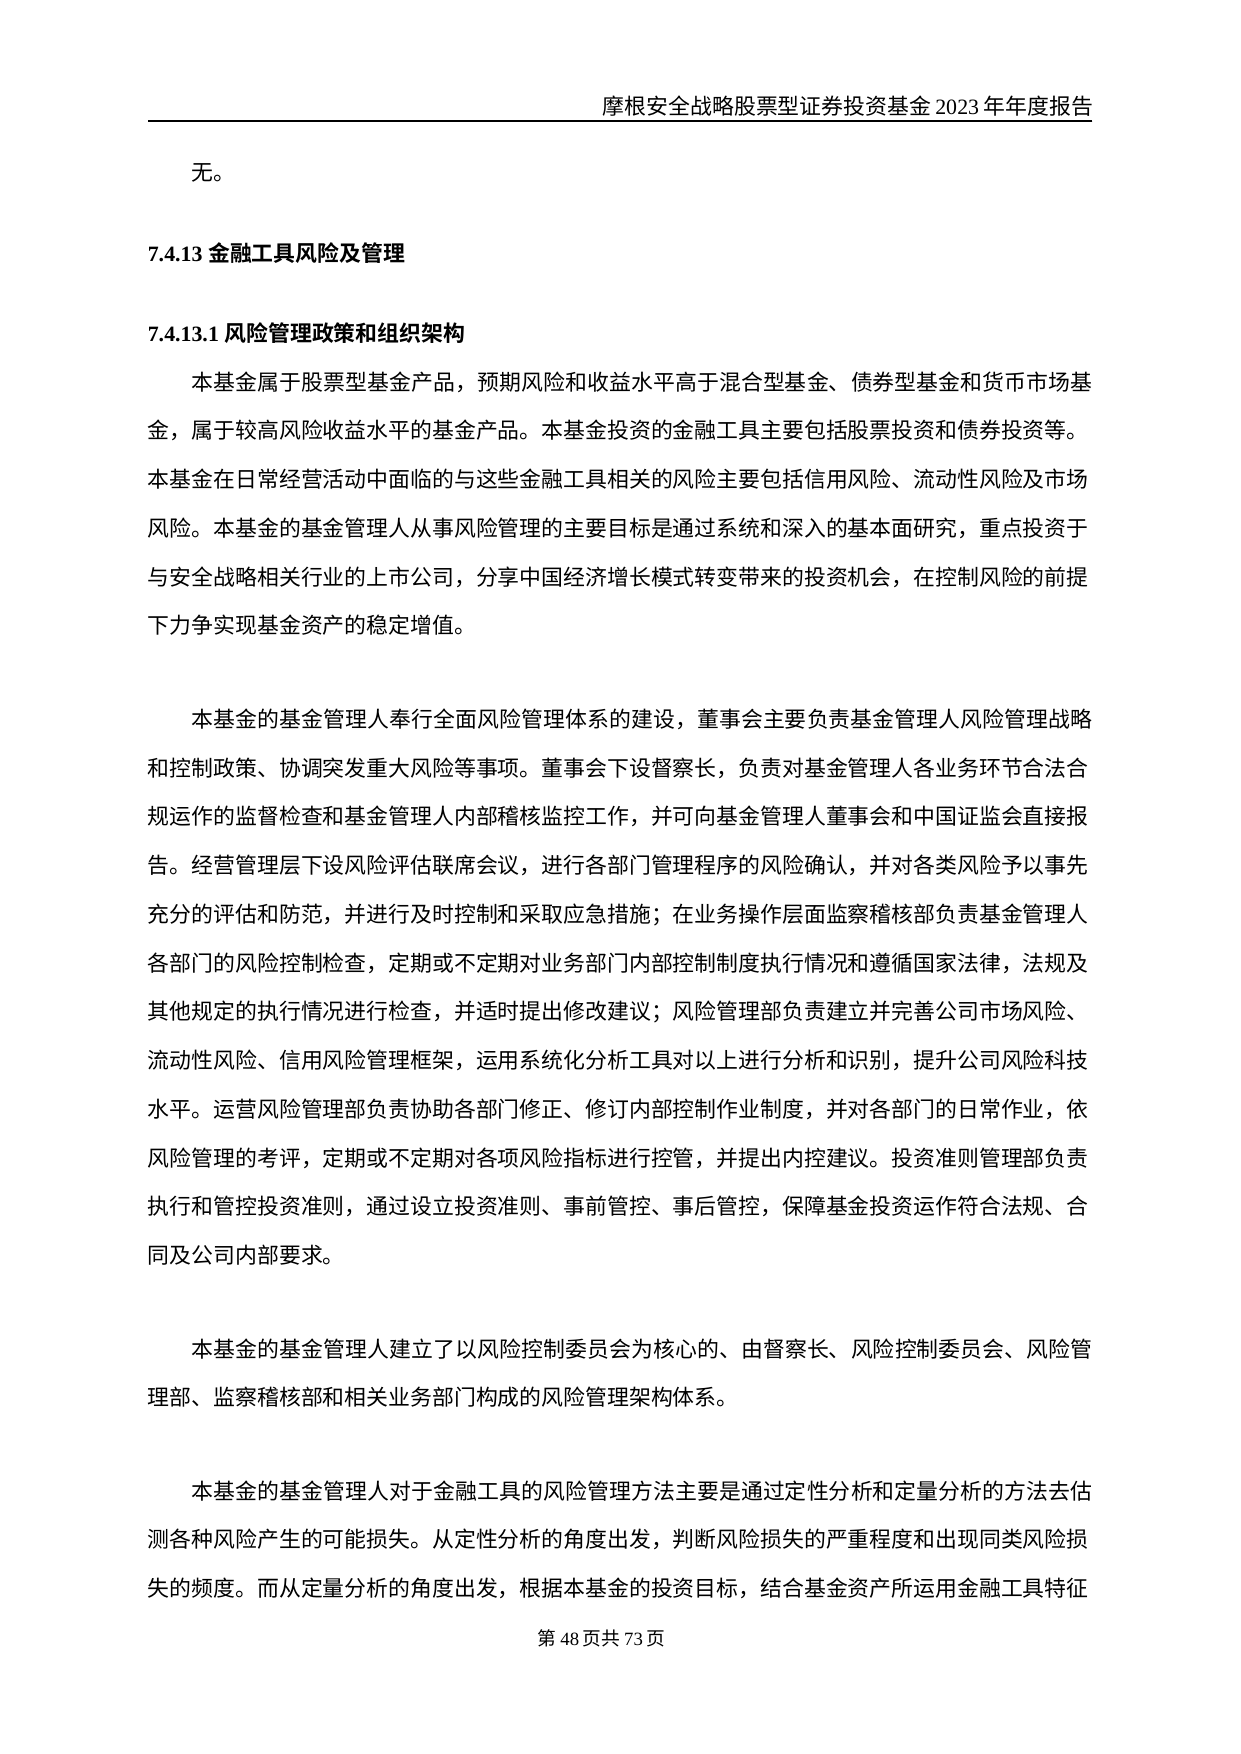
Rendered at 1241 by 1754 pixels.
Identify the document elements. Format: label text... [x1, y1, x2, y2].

text 本基金的基金管理人奉行全面风险管理体系的建设，董事会主要负责基金管理人风险管理战略和控制政策、协调突发重大风险等事项。董事会下设督察长，负责对基金管理人各业务环节合法合规运作的监督检查和基金管理人内部稽核监控工作，并可向基金管理人董事会和中国证监会直接报告。经营管理层下设风险评估联席会议，进行各部门管理程序的风险确认，并对各类风险予以事先充分的评估和防范，并进行及时控制和采取应急措施；在业务操作层面监察稽核部负责基金管理人各部门的风险控制检查，定期或不定期对业务部门内部控制制度执行情况和遵循国家法律，法规及其他规定的执行情况进行检查，并适时提出修改建议；风险管理部负责建立并完善公司市场风险、流动性风险、信用风险管理框架，运用系统化分析工具对以上进行分析和识别，提升公司风险科技水平。运营风险管理部负责协助各部门修正、修订内部控制作业制度，并对各部门的日常作业，依风险管理的考评，定期或不定期对各项风险指标进行控管，并提出内控建议。投资准则管理部负责执行和管控投资准则，通过设立投资准则、事前管控、事后管控，保障基金投资运作符合法规、合同及公司内部要求。 [148, 701, 1092, 1270]
text 无。 [148, 154, 1092, 187]
text 7.4.13 金融工具风险及管理 [148, 235, 1092, 268]
text 本基金属于股票型基金产品，预期风险和收益水平高于混合型基金、债券型基金和货币市场基金，属于较高风险收益水平的基金产品。本基金投资的金融工具主要包括股票投资和债券投资等。本基金在日常经营活动中面临的与这些金融工具相关的风险主要包括信用风险、流动性风险及市场风险。本基金的基金管理人从事风险管理的主要目标是通过系统和深入的基本面研究，重点投资于与安全战略相关行业的上市公司，分享中国经济增长模式转变带来的投资机会，在控制风险的前提下力争实现基金资产的稳定增值。 [148, 364, 1092, 641]
text 7.4.13.1 风险管理政策和组织架构 [148, 316, 1092, 348]
text 本基金的基金管理人建立了以风险控制委员会为核心的、由督察长、风险控制委员会、风险管理部、监察稽核部和相关业务部门构成的风险管理架构体系。 [148, 1331, 1092, 1412]
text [148, 1473, 1092, 1603]
